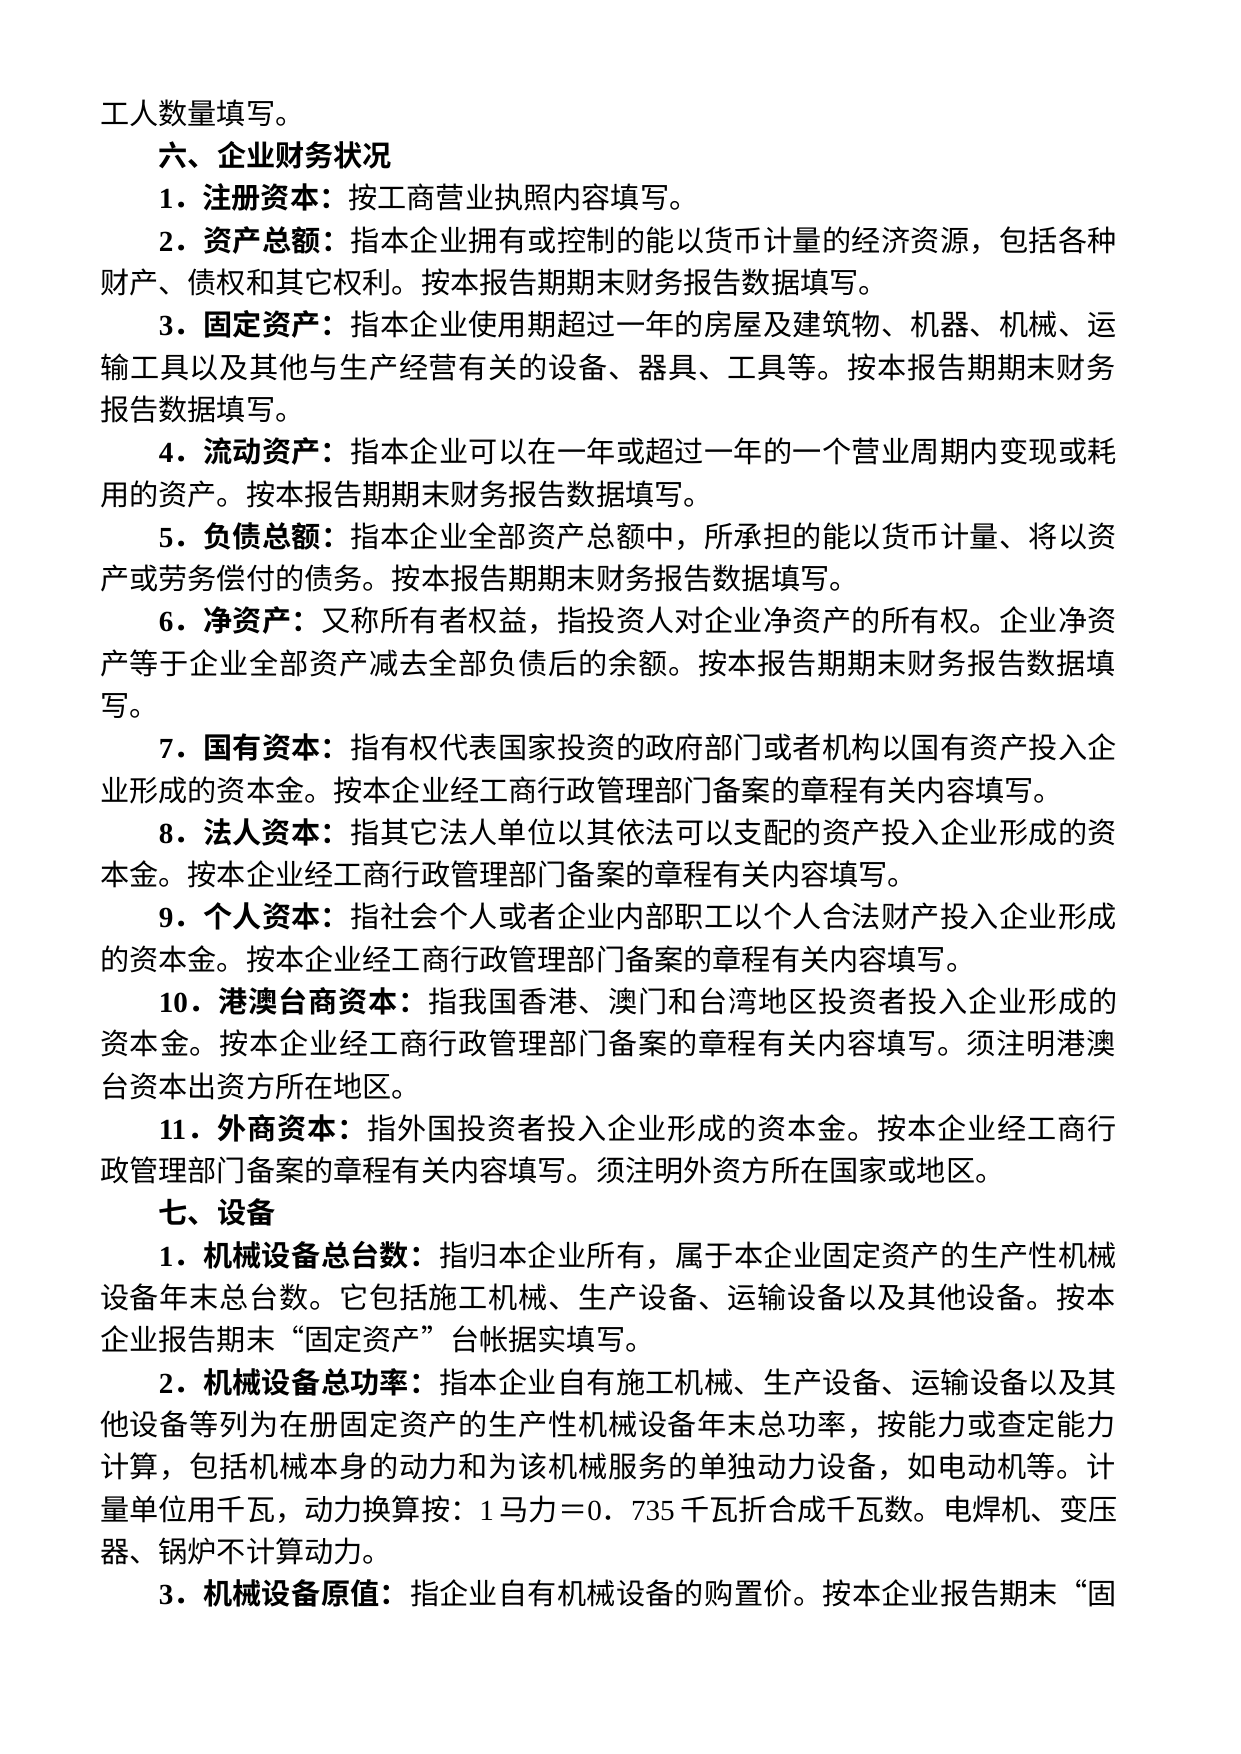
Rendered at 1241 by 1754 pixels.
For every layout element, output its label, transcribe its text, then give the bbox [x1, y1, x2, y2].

text 2．机械设备总功率：指本企业自有施工机械、生产设备、运输设备以及其他设备等列为在册固定资产的生产性机械设备年末总功率，按能力或查定能力计算，包括机械本身的动力和为该机械服务的单独动力设备，如电动机等。计量单位用千瓦，动力换算按：1马力＝0．735千瓦折合成千瓦数。电焊机、变压器、锅炉不计算动力。 [100, 1359, 1118, 1571]
text 5．负债总额：指本企业全部资产总额中，所承担的能以货币计量、将以资产或劳务偿付的债务。按本报告期期末财务报告数据填写。 [100, 513, 1118, 598]
text 6．净资产：又称所有者权益，指投资人对企业净资产的所有权。企业净资产等于企业全部资产减去全部负债后的余额。按本报告期期末财务报告数据填写。 [100, 598, 1118, 725]
text 七、设备 [100, 1190, 1118, 1232]
text 10．港澳台商资本：指我国香港、澳门和台湾地区投资者投入企业形成的资本金。按本企业经工商行政管理部门备案的章程有关内容填写。须注明港澳台资本出资方所在地区。 [100, 979, 1118, 1106]
text 7．国有资本：指有权代表国家投资的政府部门或者机构以国有资产投入企业形成的资本金。按本企业经工商行政管理部门备案的章程有关内容填写。 [100, 725, 1118, 809]
text 1．机械设备总台数：指归本企业所有，属于本企业固定资产的生产性机械设备年末总台数。它包括施工机械、生产设备、运输设备以及其他设备。按本企业报告期末“固定资产”台帐据实填写。 [100, 1232, 1118, 1359]
text 11．外商资本：指外国投资者投入企业形成的资本金。按本企业经工商行政管理部门备案的章程有关内容填写。须注明外资方所在国家或地区。 [100, 1106, 1118, 1190]
text 1．注册资本：按工商营业执照内容填写。 [100, 175, 1118, 217]
text 2．资产总额：指本企业拥有或控制的能以货币计量的经济资源，包括各种财产、债权和其它权利。按本报告期期末财务报告数据填写。 [100, 217, 1118, 302]
text 8．法人资本：指其它法人单位以其依法可以支配的资产投入企业形成的资本金。按本企业经工商行政管理部门备案的章程有关内容填写。 [100, 809, 1118, 894]
text 9．个人资本：指社会个人或者企业内部职工以个人合法财产投入企业形成的资本金。按本企业经工商行政管理部门备案的章程有关内容填写。 [100, 894, 1118, 979]
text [100, 91, 1118, 133]
text 六、企业财务状况 [100, 133, 1118, 175]
text 4．流动资产：指本企业可以在一年或超过一年的一个营业周期内变现或耗用的资产。按本报告期期末财务报告数据填写。 [100, 429, 1118, 513]
text 3．固定资产：指本企业使用期超过一年的房屋及建筑物、机器、机械、运输工具以及其他与生产经营有关的设备、器具、工具等。按本报告期期末财务报告数据填写。 [100, 302, 1118, 429]
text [100, 1571, 1118, 1613]
